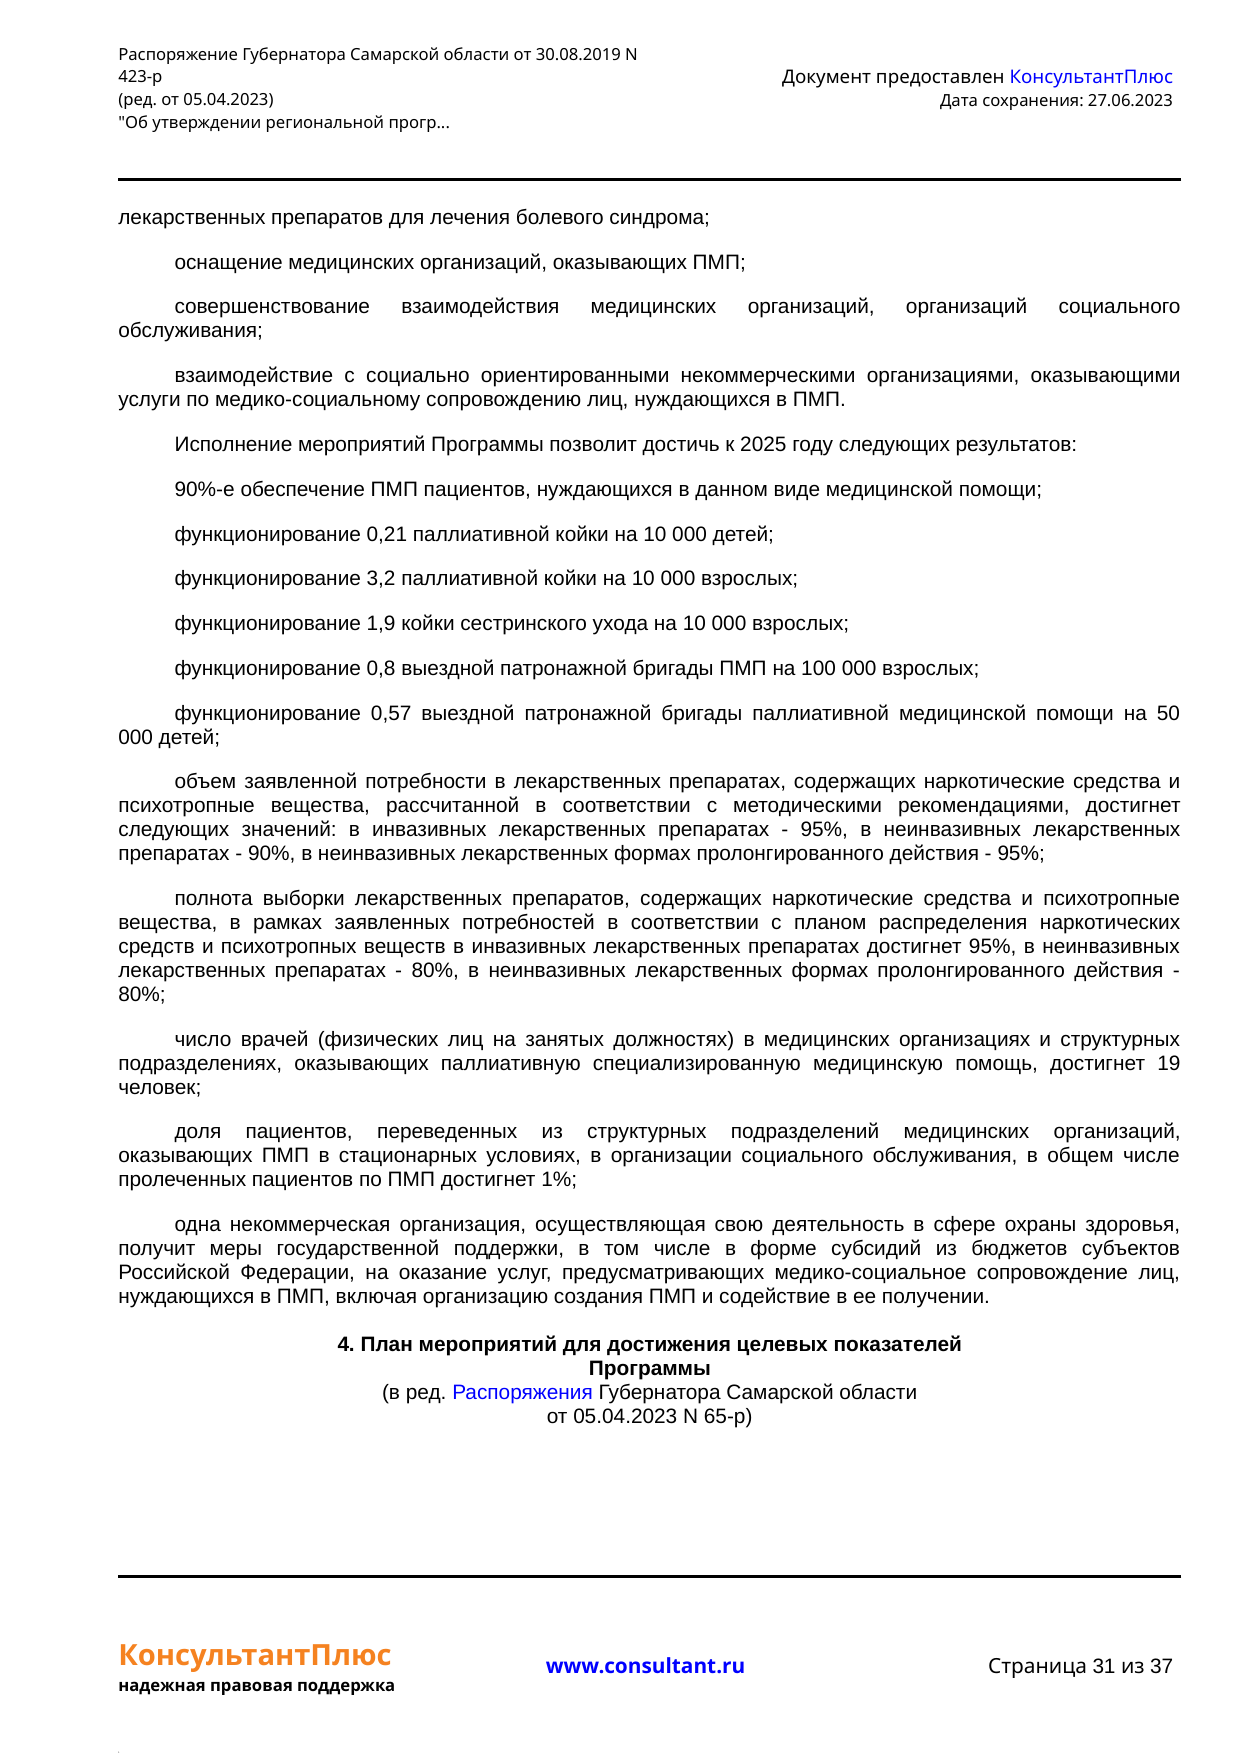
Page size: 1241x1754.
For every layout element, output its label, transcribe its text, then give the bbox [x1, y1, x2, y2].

text совершенствование взаимодействия медицинских организаций, организаций социального обслуживания; [118, 294, 1181, 342]
title 4. План мероприятий для достижения целевых показателей [118, 1332, 1181, 1356]
text Исполнение мероприятий Программы позволит достичь к 2025 году следующих результатов: [118, 432, 1181, 456]
text доля пациентов, переведенных из структурных подразделений медицинских организаций, оказывающих ПМП в стационарных условиях, в организации социального обслуживания, в общем числе пролеченных пациентов по ПМП достигнет 1%; [118, 1119, 1181, 1191]
text функционирование 3,2 паллиативной койки на 10 000 взрослых; [118, 566, 1181, 590]
text число врачей (физических лиц на занятых должностях) в медицинских организациях и структурных подразделениях, оказывающих паллиативную специализированную медицинскую помощь, достигнет 19 человек; [118, 1027, 1181, 1098]
text функционирование 0,8 выездной патронажной бригады ПМП на 100 000 взрослых; [118, 656, 1181, 680]
text 90%-е обеспечение ПМП пациентов, нуждающихся в данном виде медицинской помощи; [118, 477, 1181, 501]
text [118, 205, 1181, 229]
text взаимодействие с социально ориентированными некоммерческими организациями, оказывающими услуги по медико-социальному сопровождению лиц, нуждающихся в ПМП. [118, 363, 1181, 411]
text одна некоммерческая организация, осуществляющая свою деятельность в сфере охраны здоровья, получит меры государственной поддержки, в том числе в форме субсидий из бюджетов субъектов Российской Федерации, на оказание услуг, предусматривающих медико-социальное сопровождение лиц, нуждающихся в ПМП, включая организацию создания ПМП и содействие в ее получении. [118, 1212, 1181, 1308]
text (в ред. Распоряжения Губернатора Самарской области [118, 1380, 1181, 1404]
text оснащение медицинских организаций, оказывающих ПМП; [118, 249, 1181, 273]
text функционирование 0,57 выездной патронажной бригады паллиативной медицинской помощи на 50 000 детей; [118, 701, 1181, 748]
text от 05.04.2023 N 65-р) [118, 1404, 1181, 1428]
text функционирование 1,9 койки сестринского ухода на 10 000 взрослых; [118, 611, 1181, 635]
text функционирование 0,21 паллиативной койки на 10 000 детей; [118, 521, 1181, 545]
text полнота выборки лекарственных препаратов, содержащих наркотические средства и психотропные вещества, в рамках заявленных потребностей в соответствии с планом распределения наркотических средств и психотропных веществ в инвазивных лекарственных препаратах достигнет 95%, в неинвазивных лекарственных препаратах - 80%, в неинвазивных лекарственных формах пролонгированного действия - 80%; [118, 886, 1181, 1006]
title Программы [118, 1356, 1181, 1380]
text объем заявленной потребности в лекарственных препаратах, содержащих наркотические средства и психотропные вещества, рассчитанной в соответствии с методическими рекомендациями, достигнет следующих значений: в инвазивных лекарственных препаратах - 95%, в неинвазивных лекарственных препаратах - 90%, в неинвазивных лекарственных формах пролонгированного действия - 95%; [118, 769, 1181, 865]
